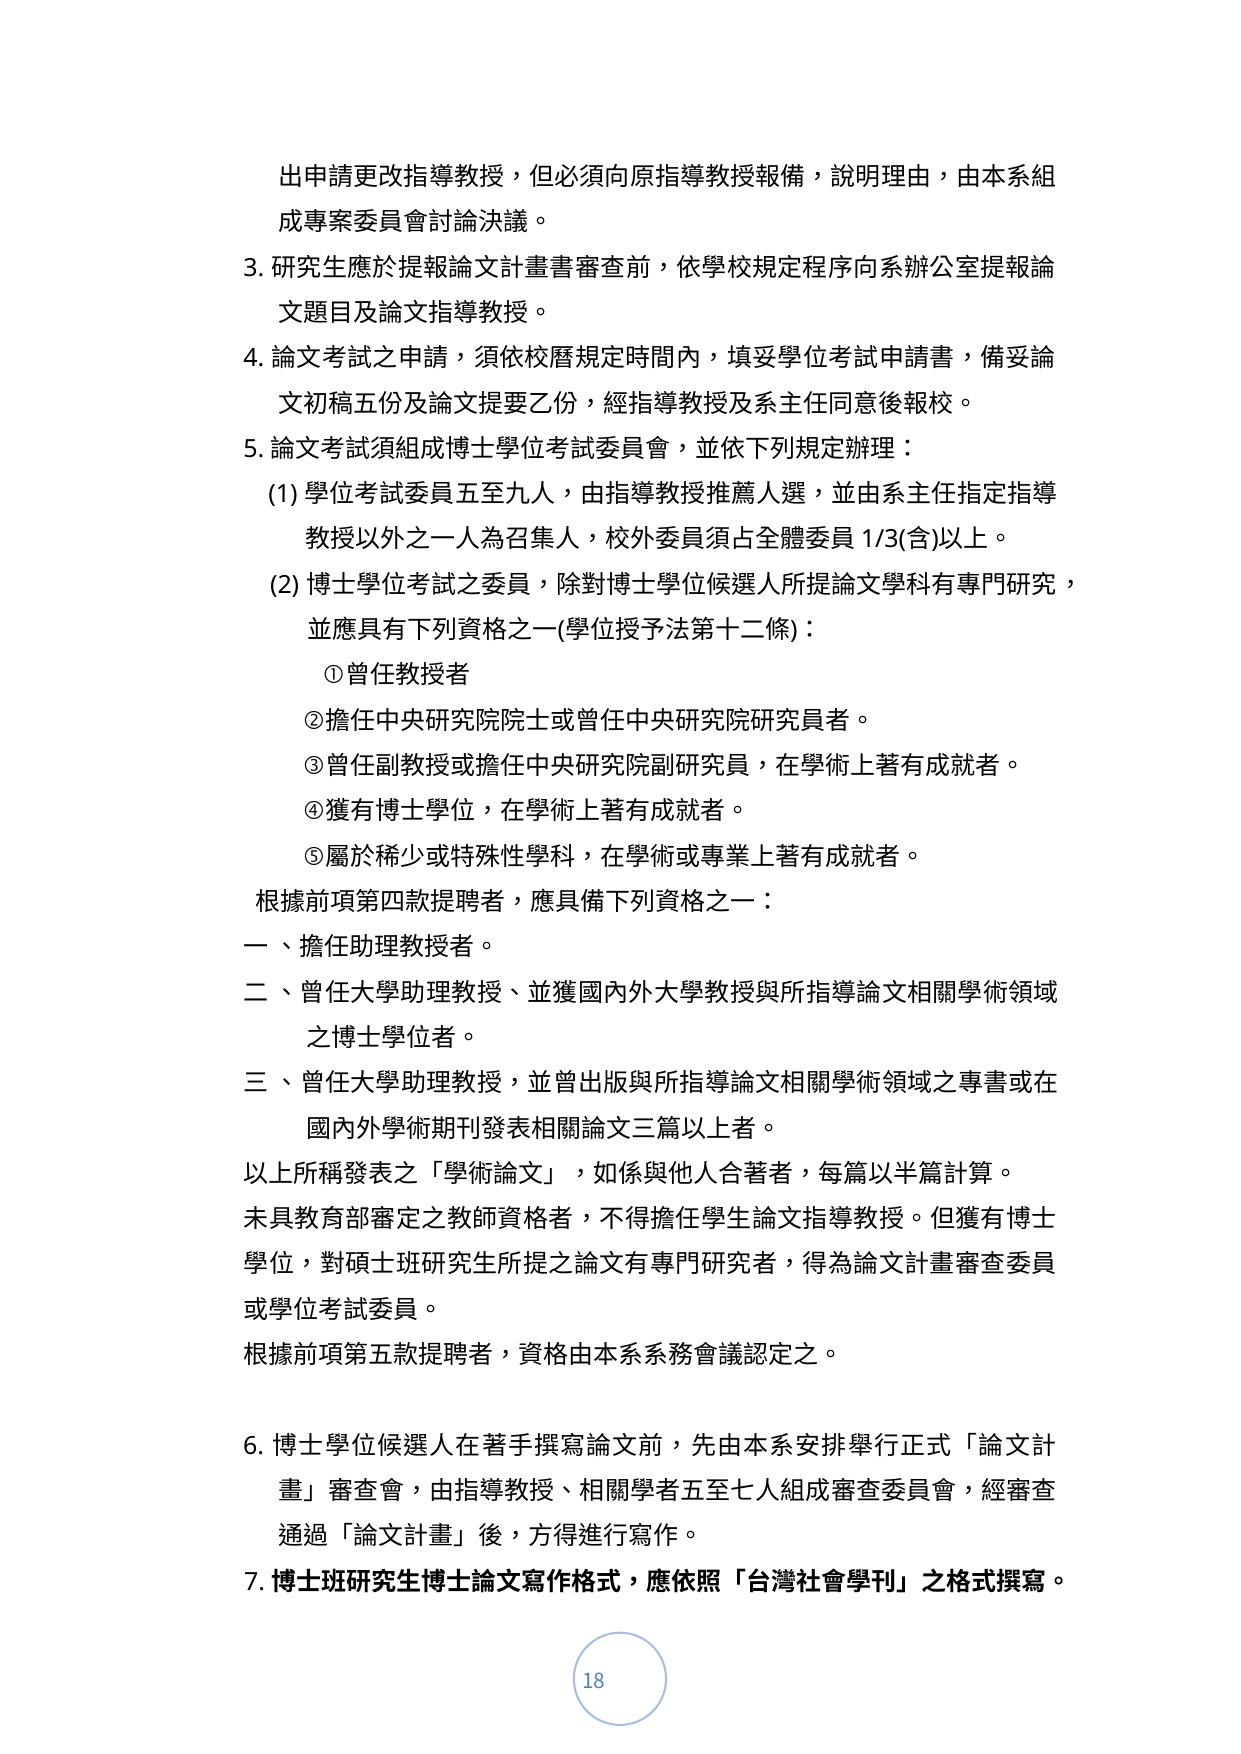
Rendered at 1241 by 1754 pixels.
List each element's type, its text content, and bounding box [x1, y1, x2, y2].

text 曾任副教授或擔任中央研究院副研究員，在學術上著有成就者。 [286, 741, 1059, 786]
text 屬於稀少或特殊性學科，在學術或專業上著有成就者。 [286, 832, 1059, 877]
text 擔任中央研究院院士或曾任中央研究院研究員者。 [286, 696, 1059, 741]
text (1) 學位考試委員五至九人，由指導教授推薦人選，並由系主任指定指導教授以外之一人為召集人，校外委員須占全體委員1/3(含)以上。 [268, 469, 1059, 560]
text 6. 博士學位候選人在著手撰寫論文前，先由本系安排舉行正式「論文計畫」審查會，由指導教授、相關學者五至七人組成審查委員會，經審查通過「論文計畫」後，方得進行寫作。 [243, 1421, 1059, 1557]
text 獲有博士學位，在學術上著有成就者。 [286, 786, 1059, 832]
text 根據前項第四款提聘者，應具備下列資格之一： [187, 877, 1059, 922]
text 曾任教授者 [187, 650, 1059, 696]
text 一 、擔教授者。 [243, 922, 1059, 968]
text 三 、曾任大學助理教授，並曾出版與所指導論文相關學術領域之專書或在國內外學術期刊發表相關論文三篇以上者。 [243, 1058, 1059, 1149]
text 二 、曾任大學助理教授、並獲國內外大學教授與所指導論文相關學術領域之博士學位者。 [243, 968, 1059, 1058]
text 4. 論文考試之申請，須依校曆規定時間內，填妥學位考試申請書，備妥論文初稿五份及論文提要乙份，經指導教授及系主任同意後報校。 [243, 333, 1059, 424]
text 以上所稱發表之「學術論文」，如係與他人合著者，每篇以半篇計算。 [243, 1149, 1059, 1194]
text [243, 152, 1059, 243]
text 根據前項第五款提聘者，資格由本系系務會議認定之。 [243, 1330, 1059, 1375]
text 7. 博士班研究生博士論文寫作格式，應依照「台灣社會學刊」之格式撰寫。 [244, 1557, 1059, 1602]
text 未具教育部審定之教師資格者，不得擔任學生論教授。但獲有博士學位，對碩士班研究生所提之論文有專門研究者，得為論文計畫審查委員或學位考試委員。 [243, 1194, 1059, 1330]
text 5. 論文考試須組成博士學位考試委員會，並依下列規定辦理： [243, 424, 1059, 469]
text 3. 研究生應於提報論文計畫書審查前，依學校規定程序向系辦公室提報論文題目及論文指導教授。 [243, 243, 1059, 333]
text (2) 博士學位考試之委員，除對博士學位候選人所提論文學科有專門研究，並應具有下列資格之一(學位授予法第十二條)： [270, 560, 1059, 650]
